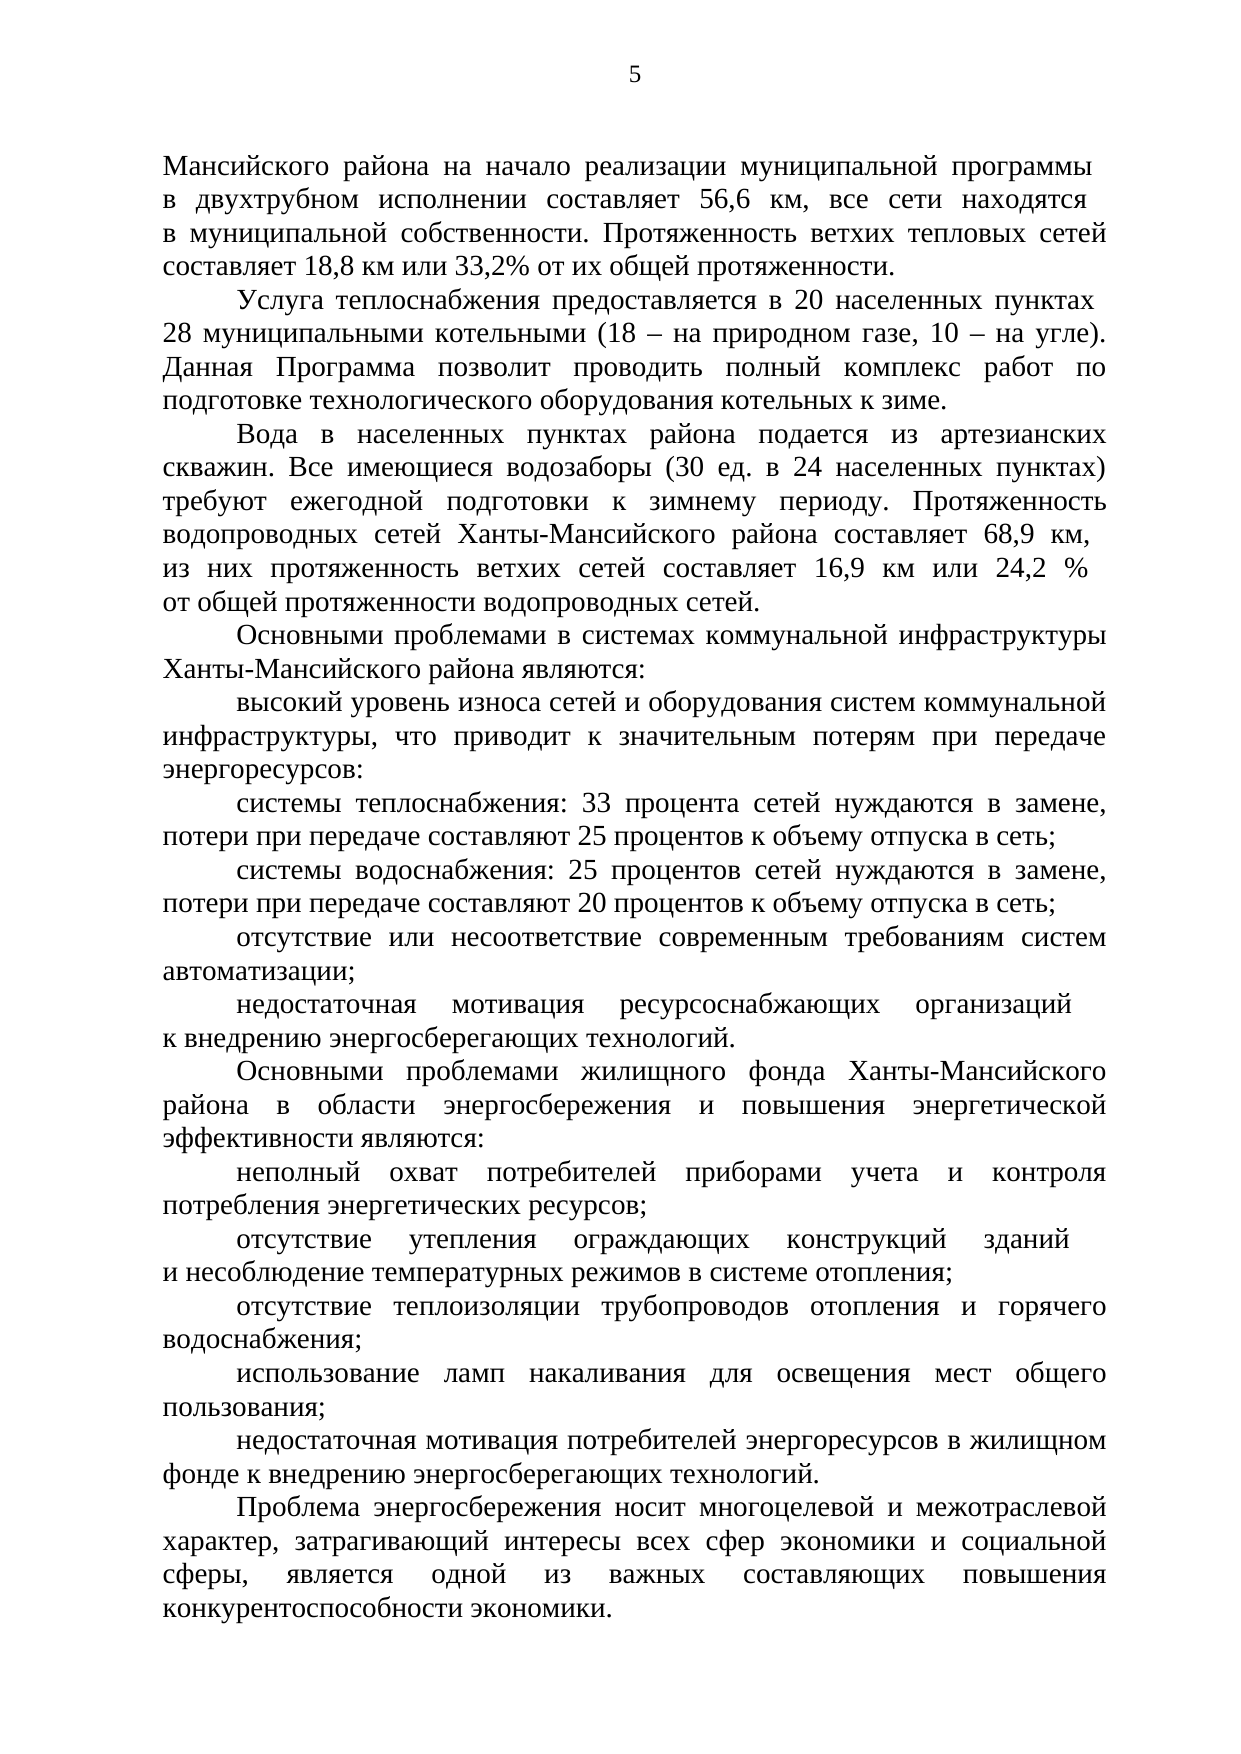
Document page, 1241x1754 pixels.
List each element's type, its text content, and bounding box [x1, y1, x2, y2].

text Услуга теплоснабжения предоставляется в 20 населенных пунктах 28 муниципальными котельными (18 – на природном газе, 10 – на угле). Данная Программа позволит проводить полный комплекс работ по подготовке технологического оборудования котельных к зиме. [162, 282, 1107, 416]
text Мансийского района на начало реализации муниципальной программы в двухтрубном исполнении составляет 56,6 км, все сети находятся в муниципальной собственности. Протяженность ветхих тепловых сетей составляет 18,8 км или 33,2% от их общей протяженности. [162, 148, 1107, 282]
text Основными проблемами жилищного фонда Ханты-Мансийского района в области энергосбережения и повышения энергетической эффективности являются: [162, 1053, 1107, 1154]
text неполный охват потребителей приборами учета и контроля потребления энергетических ресурсов; [162, 1154, 1107, 1221]
text использование ламп накаливания для освещения мест общего пользования; [162, 1355, 1107, 1422]
text системы теплоснабжения: 33 процента сетей нуждаются в замене, потери при передаче составляют 25 процентов к объему отпуска в сеть; [162, 785, 1107, 852]
text Вода в населенных пунктах района подается из артезианских скважин. Все имеющиеся водозаборы (30 ед. в 24 населенных пунктах) требуют ежегодной подготовки к зимнему периоду. Протяженность водопроводных сетей Ханты-Мансийского района составляет 68,9 км, из них протяженность ветхих сетей составляет 16,9 км или 24,2 % от общей протяженности водопроводных сетей. [162, 416, 1107, 617]
text системы водоснабжения: 25 процентов сетей нуждаются в замене, потери при передаче составляют 20 процентов к объему отпуска в сеть; [162, 852, 1107, 919]
text Проблема энергосбережения носит многоцелевой и межотраслевой характер, затрагивающий интересы всех сфер экономики и социальной сферы, является одной из важных составляющих повышения конкурентоспособности экономики. [162, 1489, 1107, 1623]
text недостаточная мотивация ресурсоснабжающих организаций к внедрению энергосберегающих технологий. [162, 986, 1107, 1053]
text отсутствие теплоизоляции трубопроводов отопления и горячего водоснабжения; [162, 1288, 1107, 1355]
text высокий уровень износа сетей и оборудования систем коммунальной инфраструктуры, что приводит к значительным потерям при передаче энергоресурсов: [162, 684, 1107, 785]
text отсутствие или несоответствие современным требованиям систем автоматизации; [162, 919, 1107, 986]
text недостаточная мотивация потребителей энергоресурсов в жилищном фонде к внедрению энергосберегающих технологий. [162, 1422, 1107, 1489]
text Основными проблемами в системах коммунальной инфраструктуры Ханты-Мансийского района являются: [162, 617, 1107, 684]
text отсутствие утепления ограждающих конструкций зданий и несоблюдение температурных режимов в системе отопления; [162, 1221, 1107, 1288]
